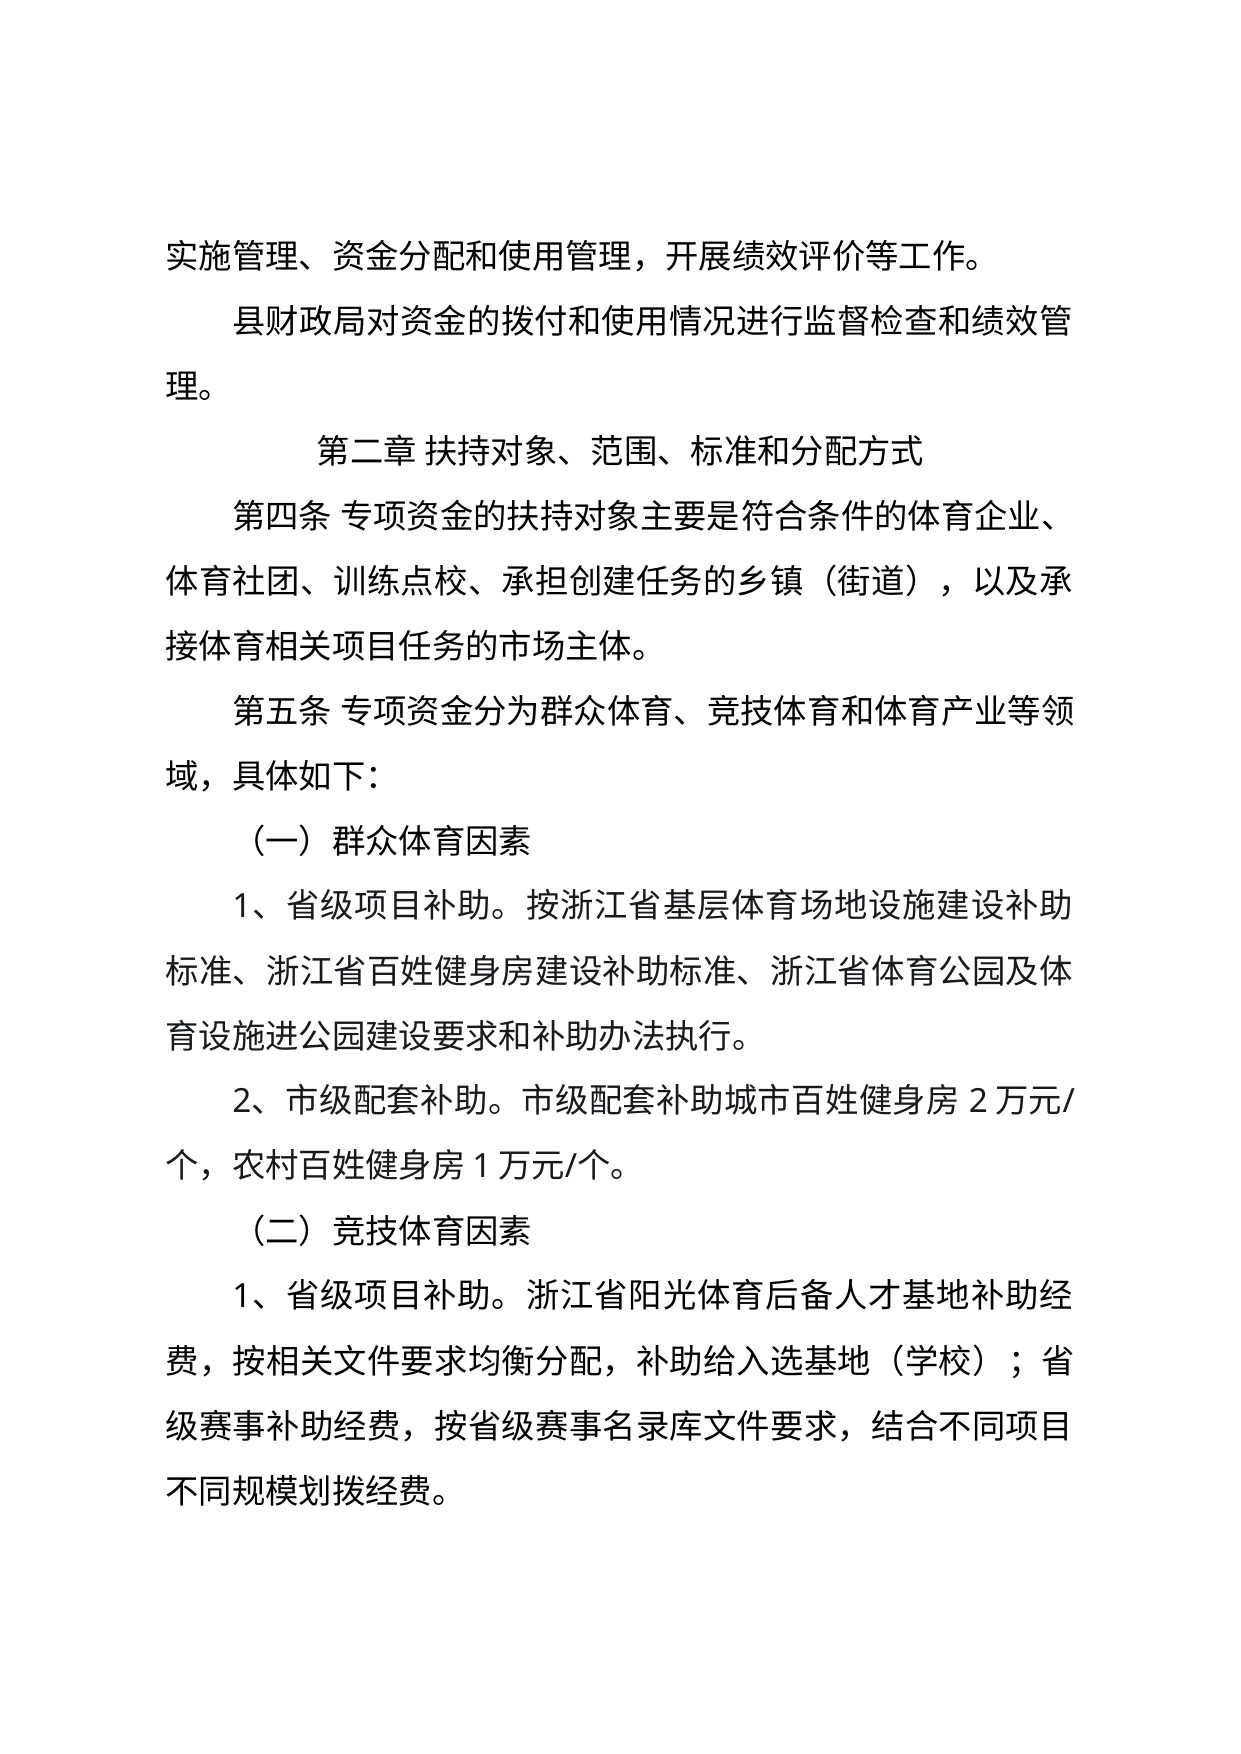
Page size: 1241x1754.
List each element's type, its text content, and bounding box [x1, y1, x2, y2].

text 1、省级项目补助。浙江省阳光体育后备人才基地补助经费，按相关文件要求均衡分配，补助给入选基地（学校）；省级赛事补助经费，按省级赛事名录库文件要求，结合不同项目不同规模划拨经费。 [165, 1261, 1075, 1521]
text 2、市级配套补助。市级配套补助城市百姓健身房2万元/个，农村百姓健身房1万元/个。 [165, 1066, 1075, 1196]
text 第五条 专项资金分为群众体育、竞技体育和体育产业等领域，具体如下： [165, 676, 1075, 806]
text 第四条 专项资金的扶持对象主要是符合条件的体育企业、体育社团、训练点校、承担创建任务的乡镇（街道），以及承接体育相关项目任务的市场主体。 [165, 481, 1075, 554]
text 1、省级项目补助。按浙江省基层体育场地设施建设补助标准、浙江省百姓健身房建设补助标准、浙江省体育公园及体育设施进公园建设要求和补助办法执行。 [165, 871, 1075, 944]
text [165, 221, 1075, 286]
text 第二章 扶持对象、范围、标准和分配方式 [165, 416, 1075, 481]
text （二）竞技体育因素 [165, 1196, 1075, 1261]
text （一）群众体育因素 [232, 806, 1075, 871]
text 1、省级项目补助。按浙江省基层体育场地设施建设补助标准、浙江省百姓健身房建设补助标准、浙江省体育公园及体育设施进公园建设要求和补助办法执行。 [165, 993, 1075, 1066]
text 县财政局对资金的拨付和使用情况进行监督检查和绩效管理。 [165, 286, 1075, 416]
text 第四条 专项资金的扶持对象主要是符合条件的体育企业、体育社团、训练点校、承担创建任务的乡镇（街道），以及承接体育相关项目任务的市场主体。 [165, 603, 1075, 676]
